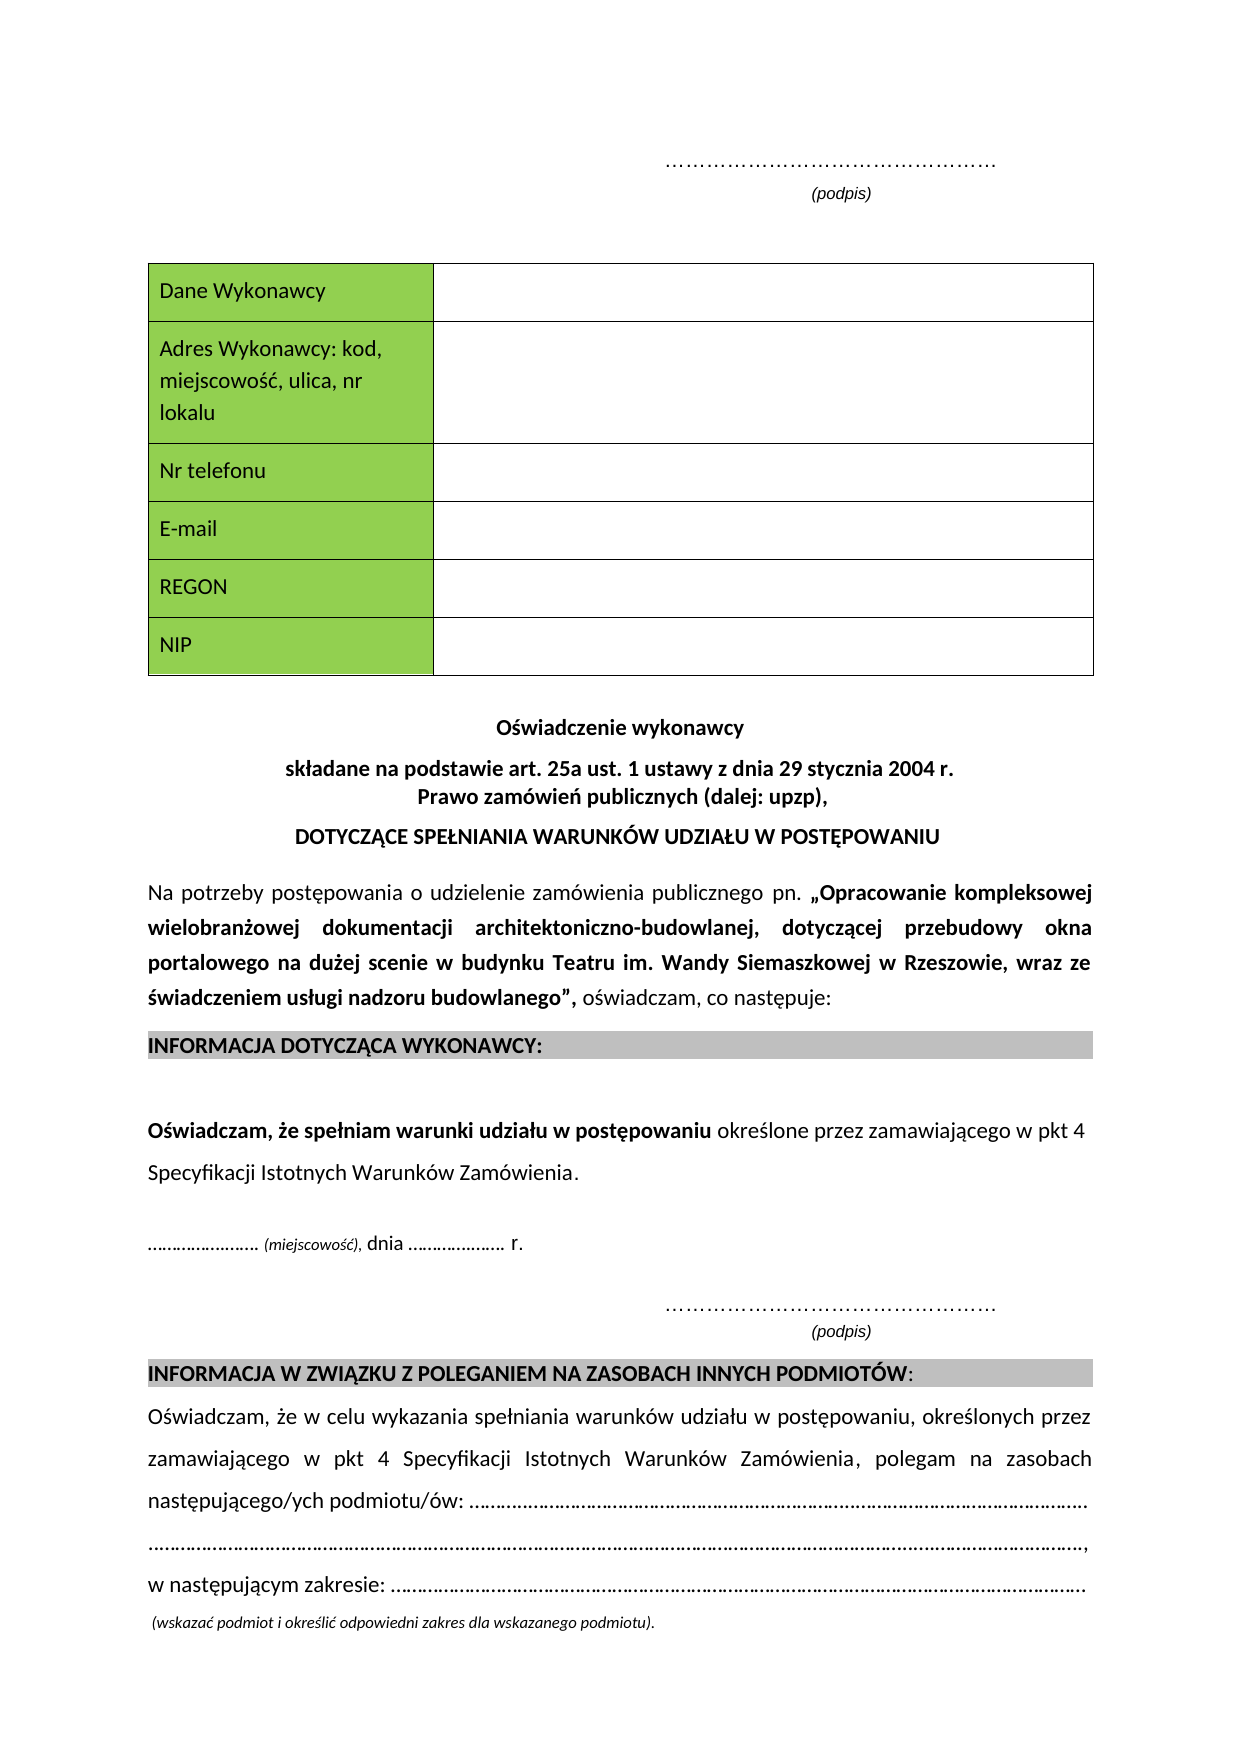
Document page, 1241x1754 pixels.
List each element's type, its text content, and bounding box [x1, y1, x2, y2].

text INFORMACJA DOTYCZĄCA WYKONAWCY: [148, 1031, 1093, 1059]
table_cell [434, 444, 1093, 501]
text w następującym zakresie: …………………………………………………………………………………………………………………… [148, 1570, 1093, 1598]
text Oświadczam, że w celu wykazania spełniania warunków udziału w postępowaniu, określonych przez zamawiającego w pkt 4 Specyfikacji Istotnych Warunków Zamówienia, polegam na zasobach następującego/ych podmiotu/ów: ………..……………………………………………………..…………………………………….. [148, 1402, 1093, 1514]
text …………….……. (miejscowość), dnia ………….……. r. [148, 1230, 1093, 1256]
table_cell REGON [149, 560, 433, 617]
table_cell E-mail [149, 502, 433, 559]
table_cell [434, 322, 1093, 443]
text Oświadczenie wykonawcy [148, 713, 1093, 741]
table_cell [434, 502, 1093, 559]
text ………………………………………… [148, 1292, 1093, 1316]
text (podpis) [738, 1322, 1093, 1341]
table_cell [434, 560, 1093, 617]
table_cell Adres Wykonawcy: kod, miejscowość, ulica, nr lokalu [149, 322, 433, 443]
text Oświadczam, że spełniam warunki udziału w postępowaniu określone przez zamawiającego w pkt 4 Specyfikacji Istotnych Warunków Zamówienia. [148, 1116, 1093, 1186]
table_cell Nr telefonu [149, 444, 433, 501]
table_cell NIP [149, 618, 433, 674]
table_header [434, 264, 1093, 321]
text ..……………………………………………………………………………………………………………………………..….………………………., [148, 1528, 1093, 1556]
text DOTYCZĄCE SPEŁNIANIA WARUNKÓW UDZIAŁU W POSTĘPOWANIU [148, 822, 1093, 878]
text ………………………………………… [148, 148, 1093, 172]
text Na potrzeby postępowania o udzielenie zamówienia publicznego pn. „Opracowanie kompleksowej wielobranżowej dokumentacji architektoniczno-budowlanej, dotyczącej przebudowy okna portalowego na dużej scenie w budynku Teatru im. Wandy Siemaszkowej w Rzeszowie, wraz ze świadczeniem usługi nadzoru budowlanego”, oświadczam, co następuje: [148, 878, 1093, 1011]
text (podpis) [738, 183, 1093, 203]
text INFORMACJA W ZWIĄZKU Z POLEGANIEM NA ZASOBACH INNYCH PODMIOTÓW: [148, 1359, 1093, 1387]
table_header Dane Wykonawcy [149, 264, 433, 321]
table_cell [434, 618, 1093, 674]
text Prawo zamówień publicznych (dalej: upzp), [148, 782, 1093, 810]
text składane na podstawie art. 25a ust. 1 ustawy z dnia 29 stycznia 2004 r. [148, 754, 1093, 782]
text (wskazać podmiot i określić odpowiedni zakres dla wskazanego podmiotu). [148, 1612, 1093, 1632]
